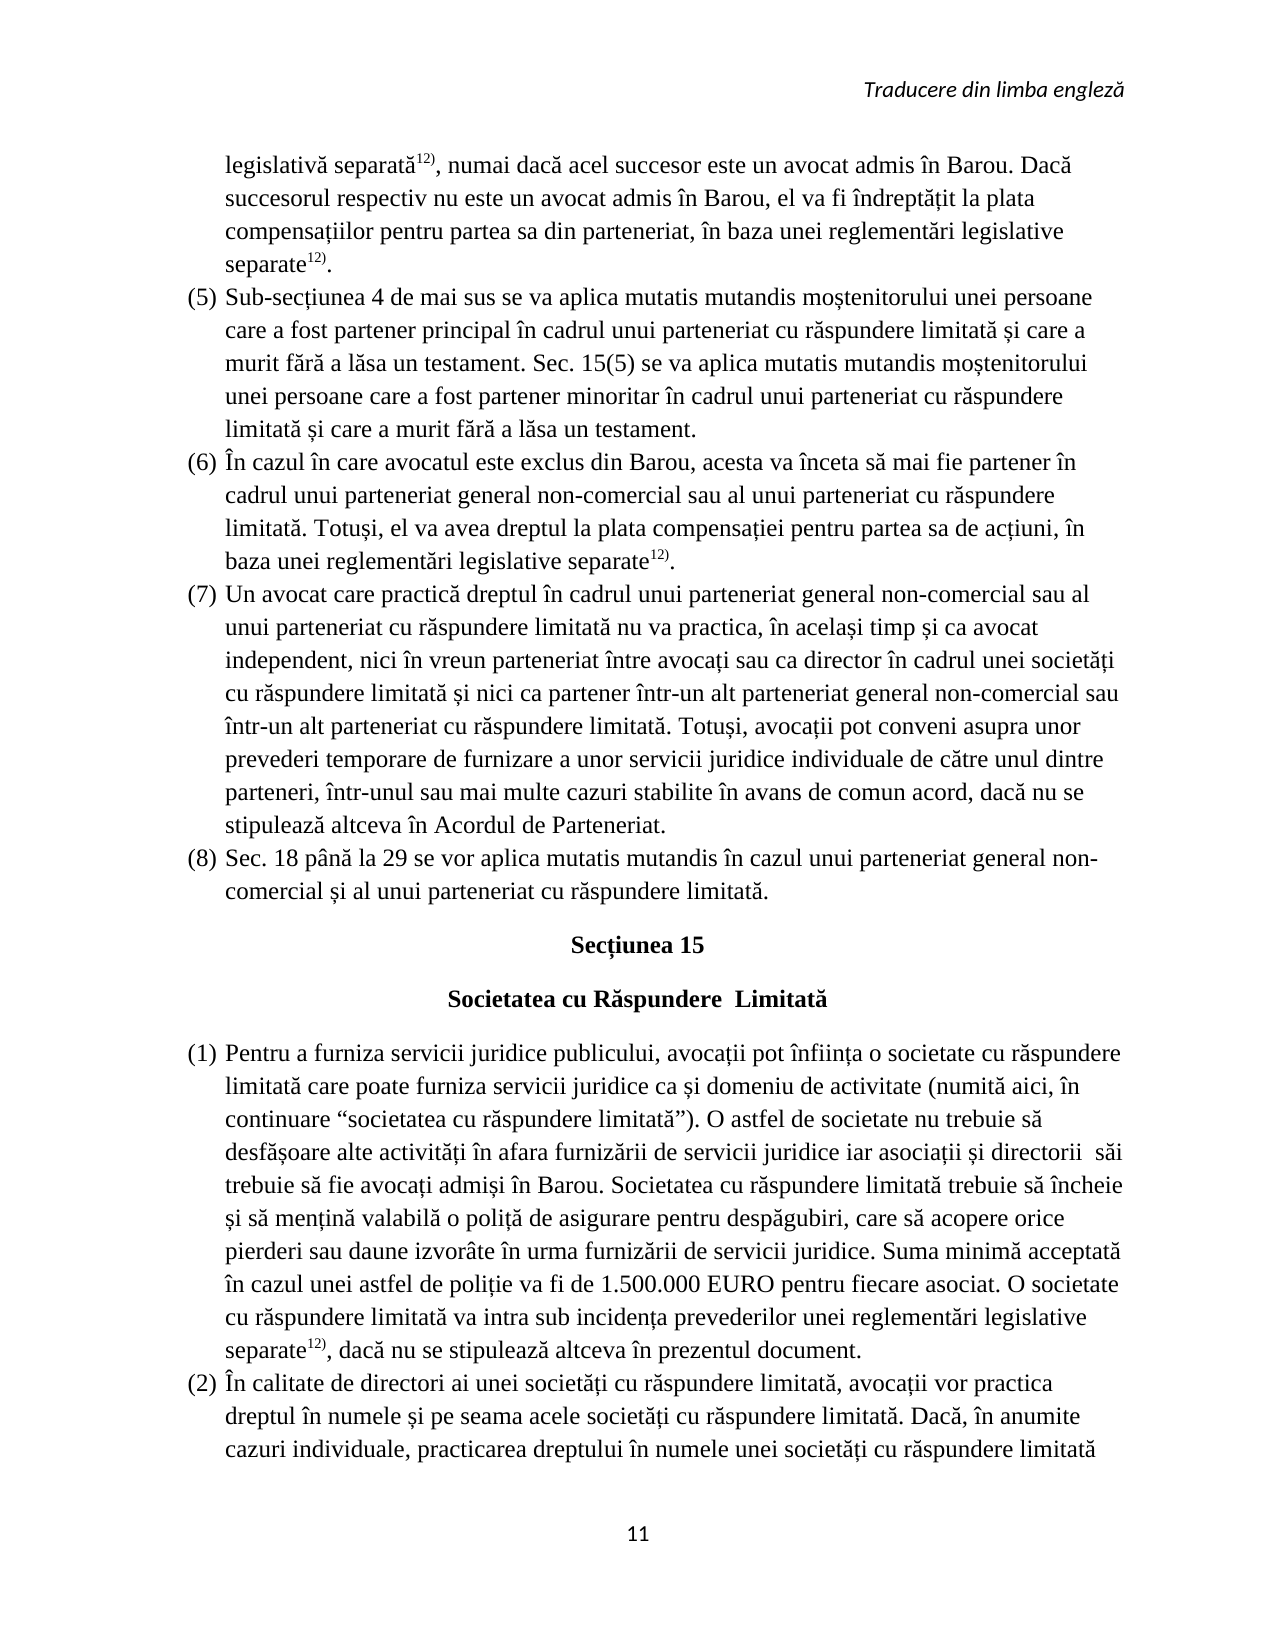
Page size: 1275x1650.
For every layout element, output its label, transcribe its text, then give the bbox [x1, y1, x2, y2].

text Societatea cu Răspundere Limitată [150, 984, 1125, 1013]
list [187, 150, 1125, 278]
list În cazul în care avocatul este exclus din Barou, acesta va înceta să mai fie partener în cadrul unui parteneriat general non-comercial sau al unui parteneriat cu răspundere limitată. Totuși, el va avea dreptul la plata compensației pentru partea sa de acțiuni, în baza unei reglementări legislative separate12). [187, 447, 1125, 575]
list Un avocat care practică dreptul în cadrul unui parteneriat general non-comercial sau al unui parteneriat cu răspundere limitată nu va practica, în același timp și ca avocat independent, nici în vreun parteneriat între avocați sau ca director în cadrul unei societăți cu răspundere limitată și nici ca partener într-un alt parteneriat general non-comercial sau într-un alt parteneriat cu răspundere limitată. Totuși, avocații pot conveni asupra unor prevederi temporare de furnizare a unor servicii juridice individuale de către unul dintre parteneri, într-unul sau mai multe cazuri stabilite în avans de comun acord, dacă nu se stipulează altceva în Acordul de Parteneriat. [187, 579, 1125, 839]
list Pentru a furniza servicii juridice publicului, avocații pot înființa o societate cu răspundere limitată care poate furniza servicii juridice ca și domeniu de activitate (numită aici, în continuare “societatea cu răspundere limitată”). O astfel de societate nu trebuie să desfășoare alte activități în afara furnizării de servicii juridice iar asociații și directorii săi trebuie să fie avocați admiși în Barou. Societatea cu răspundere limitată trebuie să încheie și să mențină valabilă o poliță de asigurare pentru despăgubiri, care să acopere orice pierderi sau daune izvorâte în urma furnizării de servicii juridice. Suma minimă acceptată în cazul unei astfel de poliție va fi de 1.500.000 EURO pentru fiecare asociat. O societate cu răspundere limitată va intra sub incidența prevederilor unei reglementări legislative separate12), dacă nu se stipulează altceva în prezentul document. [187, 1038, 1125, 1364]
text Secțiunea 15 [150, 930, 1125, 959]
list Sub-secțiunea 4 de mai sus se va aplica mutatis mutandis moștenitorului unei persoane care a fost partener principal în cadrul unui parteneriat cu răspundere limitată și care a murit fără a lăsa un testament. Sec. 15(5) se va aplica mutatis mutandis moștenitorului unei persoane care a fost partener minoritar în cadrul unui parteneriat cu răspundere limitată și care a murit fără a lăsa un testament. [187, 282, 1125, 443]
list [187, 1368, 1125, 1463]
list Sec. 18 până la 29 se vor aplica mutatis mutandis în cazul unui parteneriat general non-comercial și al unui parteneriat cu răspundere limitată. [187, 843, 1125, 905]
